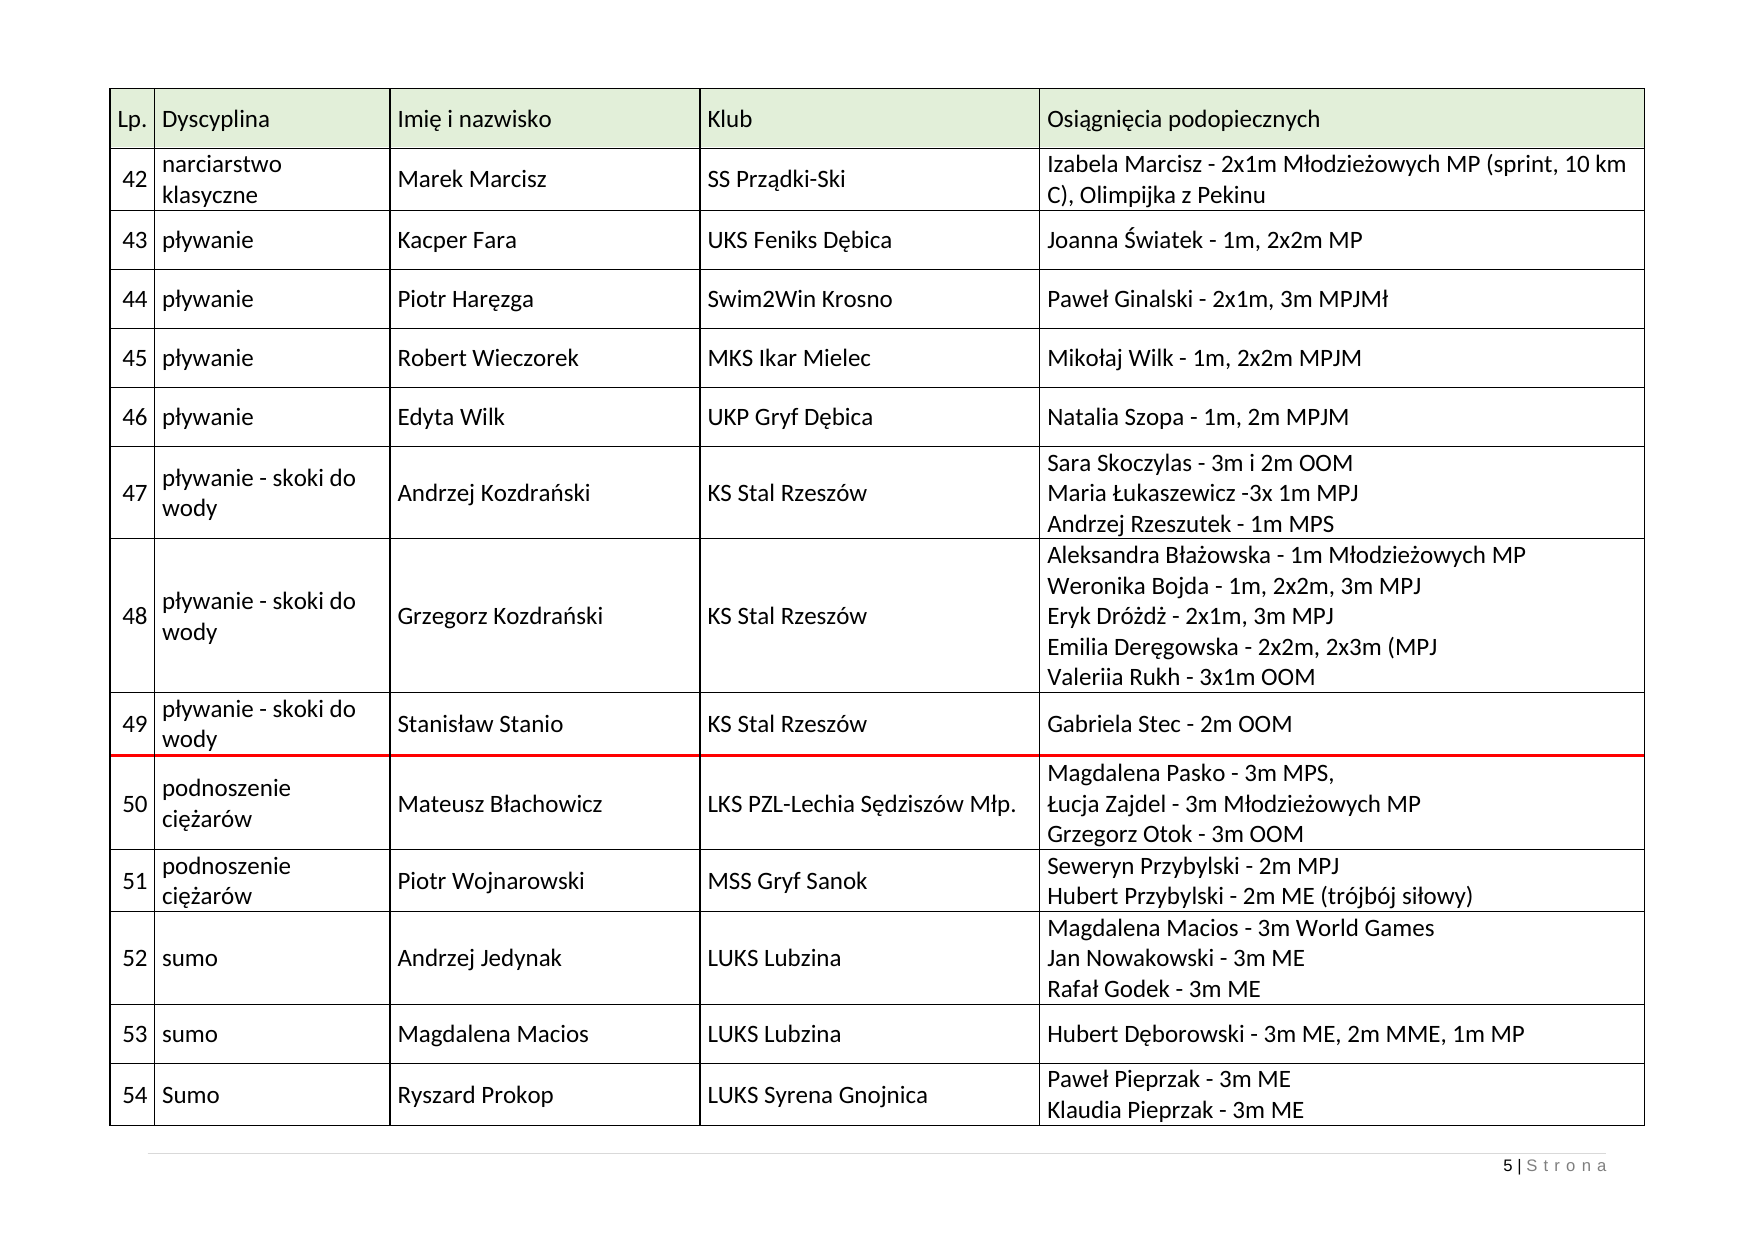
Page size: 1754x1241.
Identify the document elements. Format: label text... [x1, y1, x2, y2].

table_cell 45 [111, 329, 154, 387]
table_cell narciarstwo klasyczne [155, 149, 389, 209]
table_cell Imię i nazwisko [391, 89, 699, 147]
table_cell Grzegorz Kozdrański [391, 539, 699, 692]
table_cell UKP Gryf Dębica [701, 388, 1039, 446]
table_cell 42 [111, 149, 154, 209]
table_cell 47 [111, 447, 154, 538]
table_cell 49 [111, 693, 154, 754]
table_cell Mikołaj Wilk - 1m, 2x2m MPJM [1040, 329, 1644, 387]
table_cell Piotr Haręzga [391, 270, 699, 328]
table_cell 43 [111, 211, 154, 268]
table_cell Magdalena Pasko - 3m MPS, Łucja Zajdel - 3m Młodzieżowych MP Grzegorz Otok - 3m OOM [1040, 757, 1644, 849]
table_cell pływanie - skoki do wody [155, 693, 389, 754]
table_cell pływanie [155, 270, 389, 328]
table_cell pływanie [155, 329, 389, 387]
table_cell Kacper Fara [391, 211, 699, 268]
table_cell SS Prządki-Ski [701, 149, 1039, 209]
table_cell 53 [111, 1005, 154, 1062]
table_cell LUKS Syrena Gnojnica [701, 1064, 1039, 1124]
table_cell 46 [111, 388, 154, 446]
table_cell Paweł Ginalski - 2x1m, 3m MPJMł [1040, 270, 1644, 328]
table_cell Osiągnięcia podopiecznych [1040, 89, 1644, 147]
table_cell Klub [701, 89, 1039, 147]
table_cell Magdalena Macios - 3m World Games Jan Nowakowski - 3m ME Rafał Godek - 3m ME [1040, 912, 1644, 1003]
table_cell Ryszard Prokop [391, 1064, 699, 1124]
table_cell 50 [111, 757, 154, 849]
table_cell LKS PZL-Lechia Sędziszów Młp. [701, 757, 1039, 849]
table_cell podnoszenie ciężarów [155, 757, 389, 849]
table_cell MKS Ikar Mielec [701, 329, 1039, 387]
table_cell Dyscyplina [155, 89, 389, 147]
table_cell Lp. [111, 89, 154, 147]
table_cell UKS Feniks Dębica [701, 211, 1039, 268]
table_cell KS Stal Rzeszów [701, 693, 1039, 754]
table_cell KS Stal Rzeszów [701, 539, 1039, 692]
table_cell Swim2Win Krosno [701, 270, 1039, 328]
table_cell Robert Wieczorek [391, 329, 699, 387]
table_cell Sara Skoczylas - 3m i 2m OOM Maria Łukaszewicz -3x 1m MPJ Andrzej Rzeszutek - 1m MPS [1040, 447, 1644, 538]
table_cell 51 [111, 850, 154, 911]
table_cell Mateusz Błachowicz [391, 757, 699, 849]
table_cell pływanie - skoki do wody [155, 539, 389, 692]
table_cell pływanie - skoki do wody [155, 447, 389, 538]
table_cell Hubert Dęborowski - 3m ME, 2m MME, 1m MP [1040, 1005, 1644, 1062]
table_cell 44 [111, 270, 154, 328]
table_cell pływanie [155, 388, 389, 446]
table_cell podnoszenie ciężarów [155, 850, 389, 911]
table_cell LUKS Lubzina [701, 912, 1039, 1003]
table_cell 48 [111, 539, 154, 692]
table_cell LUKS Lubzina [701, 1005, 1039, 1062]
table_cell Andrzej Jedynak [391, 912, 699, 1003]
table_cell 54 [111, 1064, 154, 1124]
table_cell Piotr Wojnarowski [391, 850, 699, 911]
table_cell Paweł Pieprzak - 3m ME Klaudia Pieprzak - 3m ME [1040, 1064, 1644, 1124]
table_cell MSS Gryf Sanok [701, 850, 1039, 911]
table_cell sumo [155, 1005, 389, 1062]
table_cell Seweryn Przybylski - 2m MPJ Hubert Przybylski - 2m ME (trójbój siłowy) [1040, 850, 1644, 911]
table_cell Gabriela Stec - 2m OOM [1040, 693, 1644, 754]
table_cell Joanna Światek - 1m, 2x2m MP [1040, 211, 1644, 268]
table_cell Edyta Wilk [391, 388, 699, 446]
table_cell Sumo [155, 1064, 389, 1124]
table_cell Marek Marcisz [391, 149, 699, 209]
table_cell pływanie [155, 211, 389, 268]
table_cell Izabela Marcisz - 2x1m Młodzieżowych MP (sprint, 10 km C), Olimpijka z Pekinu [1040, 149, 1644, 209]
table_cell Natalia Szopa - 1m, 2m MPJM [1040, 388, 1644, 446]
table_cell sumo [155, 912, 389, 1003]
table_cell Andrzej Kozdrański [391, 447, 699, 538]
table_cell Stanisław Stanio [391, 693, 699, 754]
table_cell 52 [111, 912, 154, 1003]
table_cell Magdalena Macios [391, 1005, 699, 1062]
table_cell KS Stal Rzeszów [701, 447, 1039, 538]
table_cell Aleksandra Błażowska - 1m Młodzieżowych MP Weronika Bojda - 1m, 2x2m, 3m MPJ Eryk Dróżdż - 2x1m, 3m MPJ Emilia Deręgowska - 2x2m, 2x3m (MPJ Valeriia Rukh - 3x1m OOM [1040, 539, 1644, 692]
